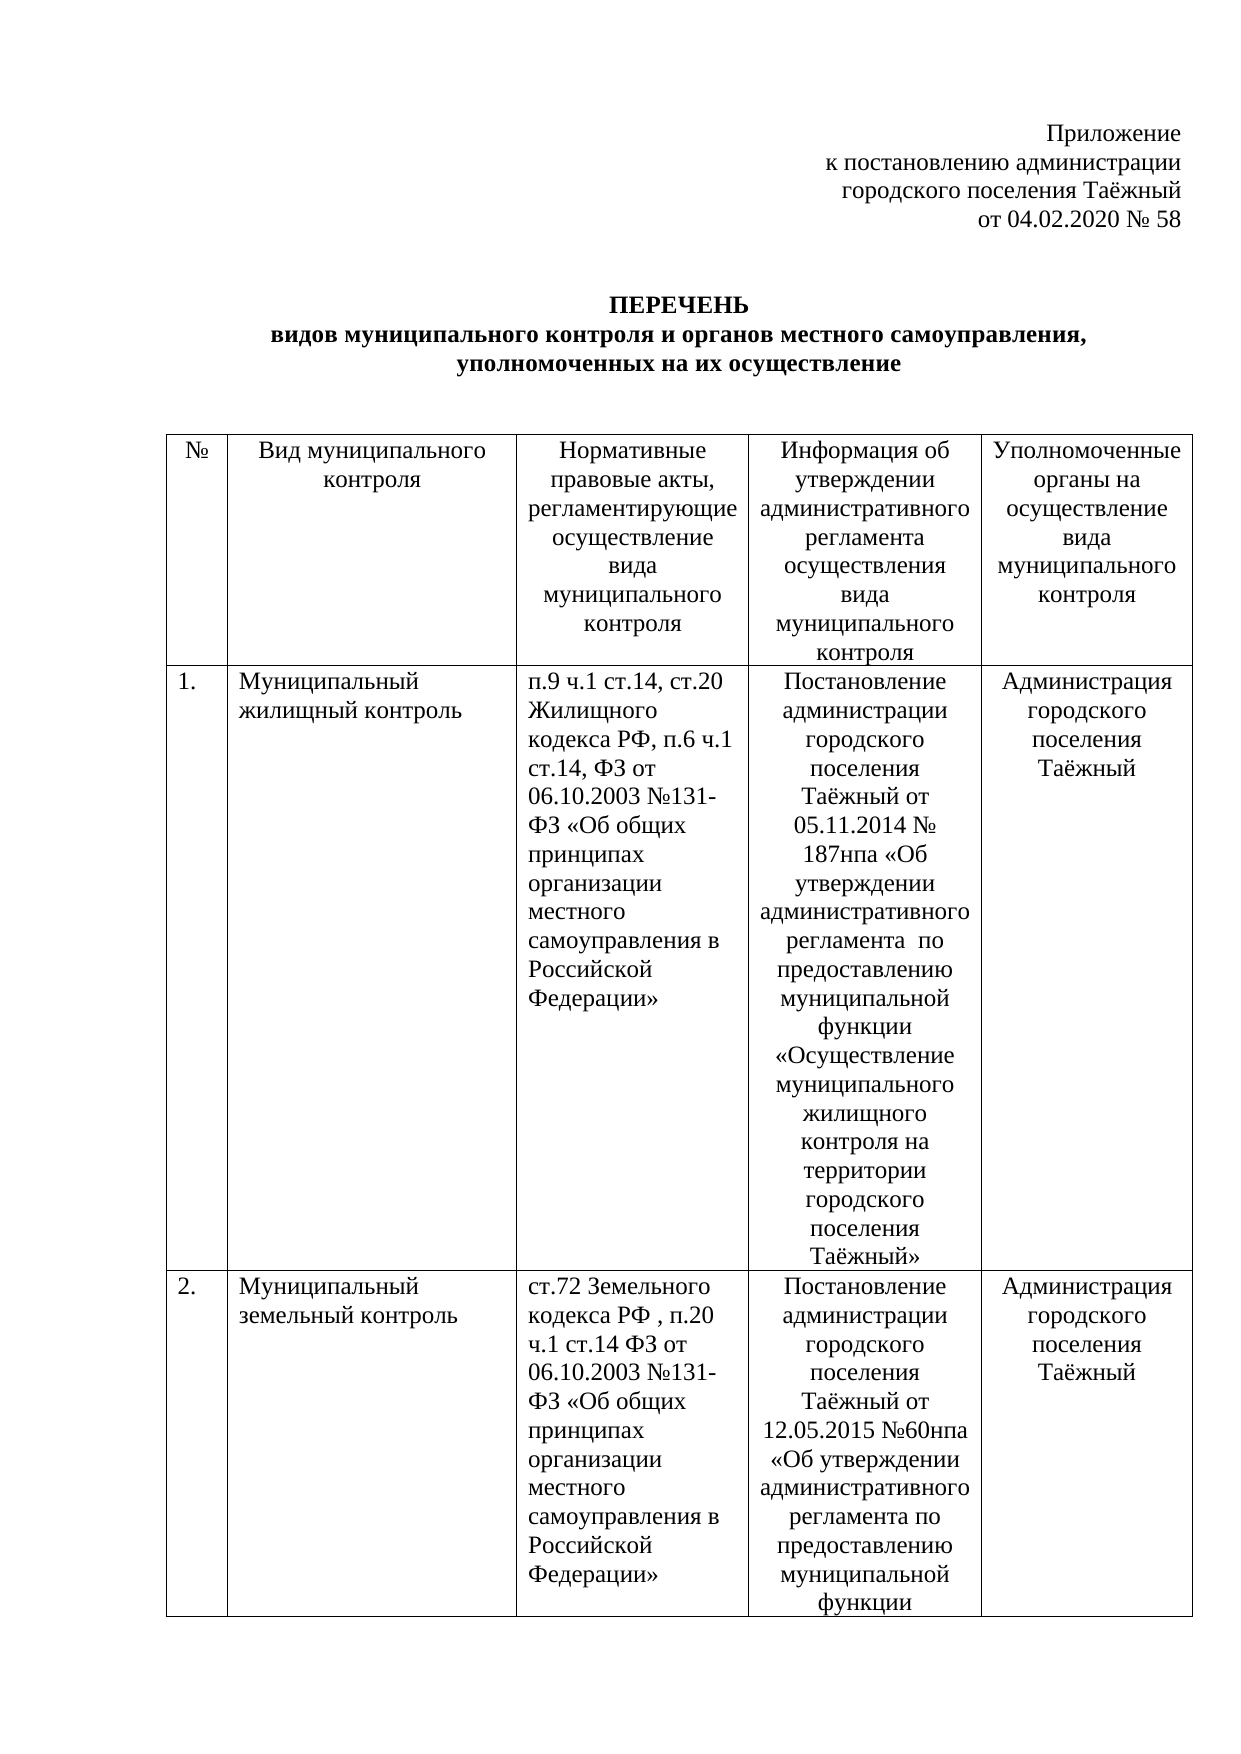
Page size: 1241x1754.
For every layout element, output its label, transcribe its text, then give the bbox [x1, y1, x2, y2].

subtitle ПЕРЕЧЕНЬ [177, 291, 1181, 319]
subtitle видов муниципального контроля и органов местного самоуправления, уполномоченных на их осуществление [177, 319, 1181, 377]
text Приложение [177, 118, 1181, 147]
table_cell 2. [167, 1271, 227, 1616]
table_header Информация об утверждении административного регламента осуществления вида муниципального контроля [749, 435, 981, 665]
table_cell Администрация городского поселения Таёжный [982, 666, 1192, 1270]
table_header № [167, 435, 227, 665]
table_header Вид муниципального контроля [228, 435, 516, 665]
table_cell 1. [167, 666, 227, 1270]
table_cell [517, 1271, 748, 1616]
table_cell Постановление администрации городского поселения Таёжный от 05.11.2014 № 187нпа «Об утверждении административного регламента по предоставлению муниципальной функции «Осуществление муниципального жилищного контроля на территории городского поселения Таёжный» [749, 666, 981, 1270]
text к постановлению администрации [177, 147, 1181, 176]
table_cell Муниципальный жилищный контроль [228, 666, 516, 1270]
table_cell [749, 1271, 981, 1616]
text городского поселения Таёжный [177, 176, 1181, 204]
table_cell п.9 ч.1 ст.14, ст.20 Жилищного кодекса РФ, п.6 ч.1 ст.14, ФЗ от 06.10.2003 №131-ФЗ «Об общих принципах организации местного самоуправления в Российской Федерации» [517, 666, 748, 1270]
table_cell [982, 1271, 1192, 1616]
table_header Уполномоченные органы на осуществление вида муниципального контроля [982, 435, 1192, 665]
text от 04.02.2020 № 58 [177, 204, 1181, 233]
table_header Нормативные правовые акты, регламентирующие осуществление вида муниципального контроля [517, 435, 748, 665]
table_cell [228, 1271, 516, 1616]
